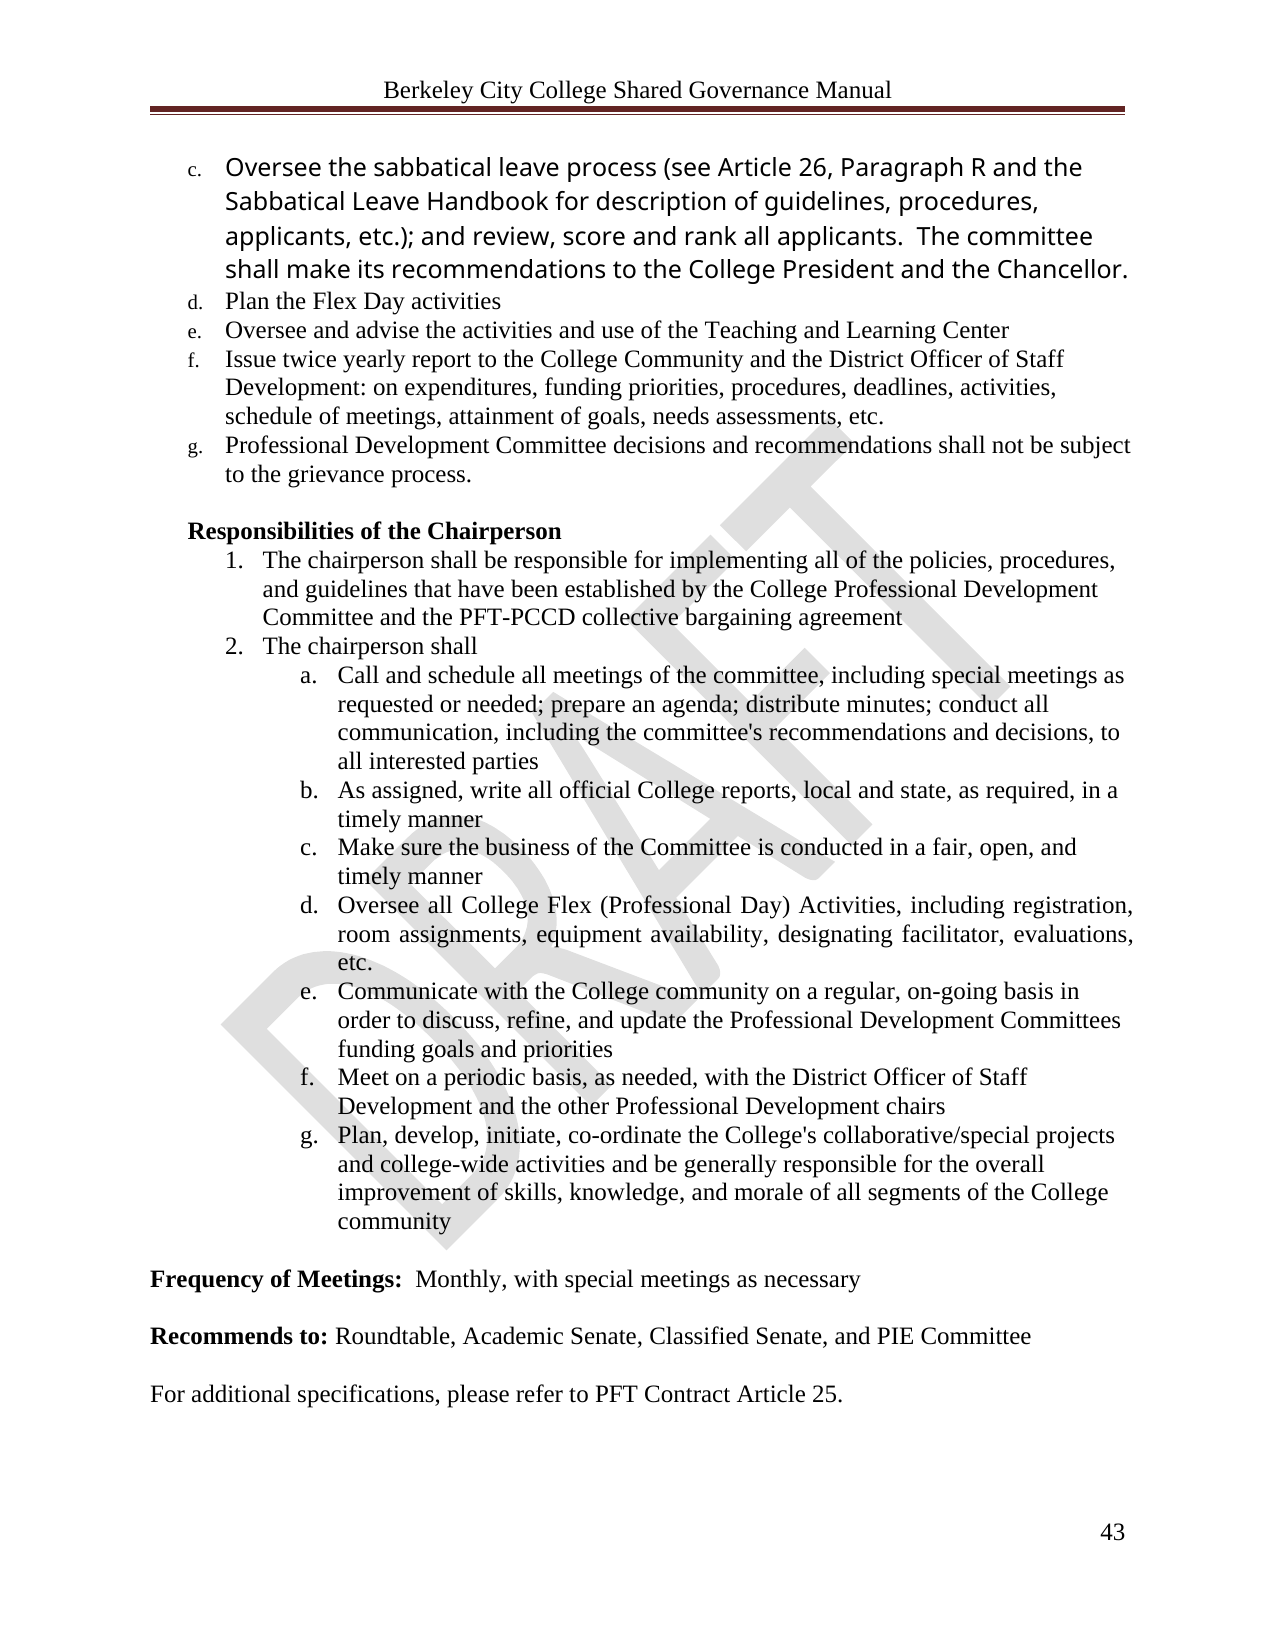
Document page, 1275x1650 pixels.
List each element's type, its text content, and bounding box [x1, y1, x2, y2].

list Oversee all College Flex (Professional Day) Activities, including registration, room assignments, equipment availability, designating facilitator, evaluations, etc. [300, 890, 1134, 976]
list Make sure the business of the Committee is conducted in a fair, open, and timely manner [300, 832, 1134, 890]
list Issue twice yearly report to the College Community and the District Officer of Staff Development: on expenditures, funding priorities, procedures, deadlines, activities, schedule of meetings, attainment of goals, needs assessments, etc. [187, 344, 1134, 430]
list Oversee and advise the activities and use of the Teaching and Learning Center [187, 315, 1134, 344]
list Plan, develop, initiate, co-ordinate the College's collaborative/special projects and college-wide activities and be generally responsible for the overall improvement of skills, knowledge, and morale of all segments of the College community [300, 1120, 1134, 1235]
text Frequency of Meetings: Monthly, with special meetings as necessary [150, 1264, 1134, 1292]
text 2. The chairperson shall [225, 631, 1134, 660]
list Call and schedule all meetings of the committee, including special meetings as requested or needed; prepare an agenda; distribute minutes; conduct all communication, including the committee's recommendations and decisions, to all interested parties [300, 660, 1134, 775]
list Oversee the sabbatical leave process (see Article 26, Paragraph R and the Sabbatical Leave Handbook for description of guidelines, procedures, applicants, etc.); and review, score and rank all applicants. The committee shall make its recommendations to the College President and the Chancellor. [187, 150, 1134, 286]
text Recommends to: Roundtable, Academic Senate, Classified Senate, and PIE Committee [150, 1321, 1134, 1350]
list As assigned, write all official College reports, local and state, as required, in a timely manner [300, 775, 1134, 832]
text For additional specifications, please refer to PFT Contract Article 25. [150, 1379, 1134, 1407]
list Communicate with the College community on a regular, on-going basis in order to discuss, refine, and update the Professional Development Committees funding goals and priorities [300, 976, 1134, 1062]
list Plan the Flex Day activities [187, 286, 1134, 315]
list Meet on a periodic basis, as needed, with the District Officer of Staff Development and the other Professional Development chairs [300, 1062, 1134, 1120]
text 1. The chairperson shall be responsible for implementing all of the policies, procedures, and guidelines that have been established by the College Professional Development Committee and the PFT-PCCD collective bargaining agreement [225, 545, 1134, 631]
text Responsibilities of the Chairperson [187, 516, 1134, 545]
list Professional Development Committee decisions and recommendations shall not be subject to the grievance process. [187, 430, 1134, 487]
